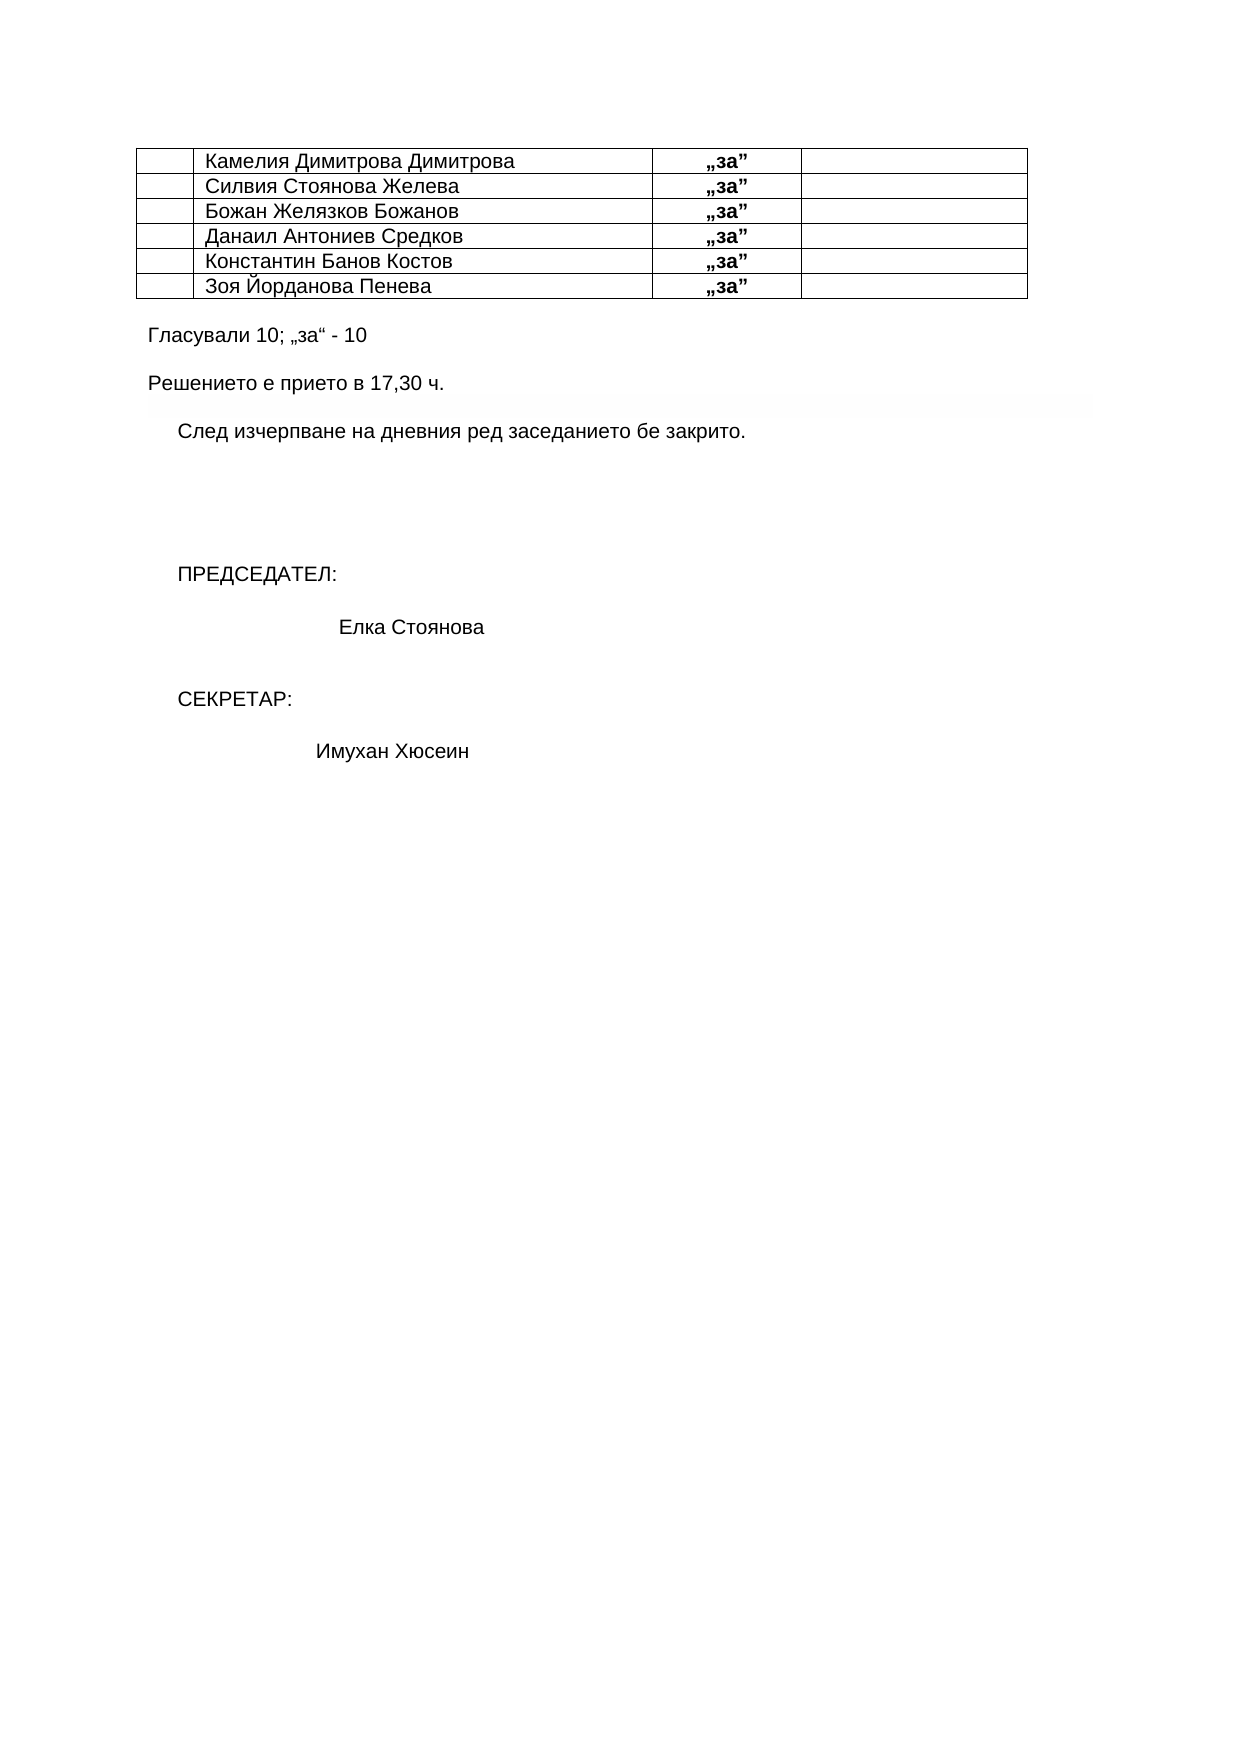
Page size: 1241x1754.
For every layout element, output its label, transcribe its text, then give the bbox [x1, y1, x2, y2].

text СЕКРЕТАР: [148, 686, 1093, 710]
text Елка Стоянова [148, 614, 1093, 638]
table_cell [137, 149, 193, 173]
table_cell Данаил Антониев Средков [194, 224, 652, 248]
table_cell [137, 224, 193, 248]
table_cell [802, 249, 1027, 273]
table_cell „за” [653, 199, 801, 223]
table_cell [802, 199, 1027, 223]
table_cell [802, 274, 1027, 298]
text Решението е прието в 17,30 ч. [148, 371, 1093, 394]
text След изчерпване на дневния ред заседанието бе закрито. [148, 418, 1093, 442]
table_cell „за” [653, 249, 801, 273]
text Гласували 10; „за“ - 10 [148, 323, 1093, 347]
table_cell „за” [653, 174, 801, 198]
text ПРЕДСЕДАТЕЛ: [148, 562, 1093, 586]
table_cell [137, 274, 193, 298]
table_cell „за” [653, 274, 801, 298]
text Имухан Хюсеин [148, 739, 1093, 763]
table_cell [137, 249, 193, 273]
table_cell Константин Банов Костов [194, 249, 652, 273]
table_cell [137, 199, 193, 223]
table_cell Силвия Стоянова Желева [194, 174, 652, 198]
table_cell [802, 174, 1027, 198]
table_cell Зоя Йорданова Пенева [194, 274, 652, 298]
table_cell [802, 149, 1027, 173]
table_cell Камелия Димитрова Димитрова [194, 149, 652, 173]
table_cell Божан Желязков Божанов [194, 199, 652, 223]
table_cell [802, 224, 1027, 248]
table_cell „за” [653, 149, 801, 173]
table_cell [137, 174, 193, 198]
table_cell „за” [653, 224, 801, 248]
